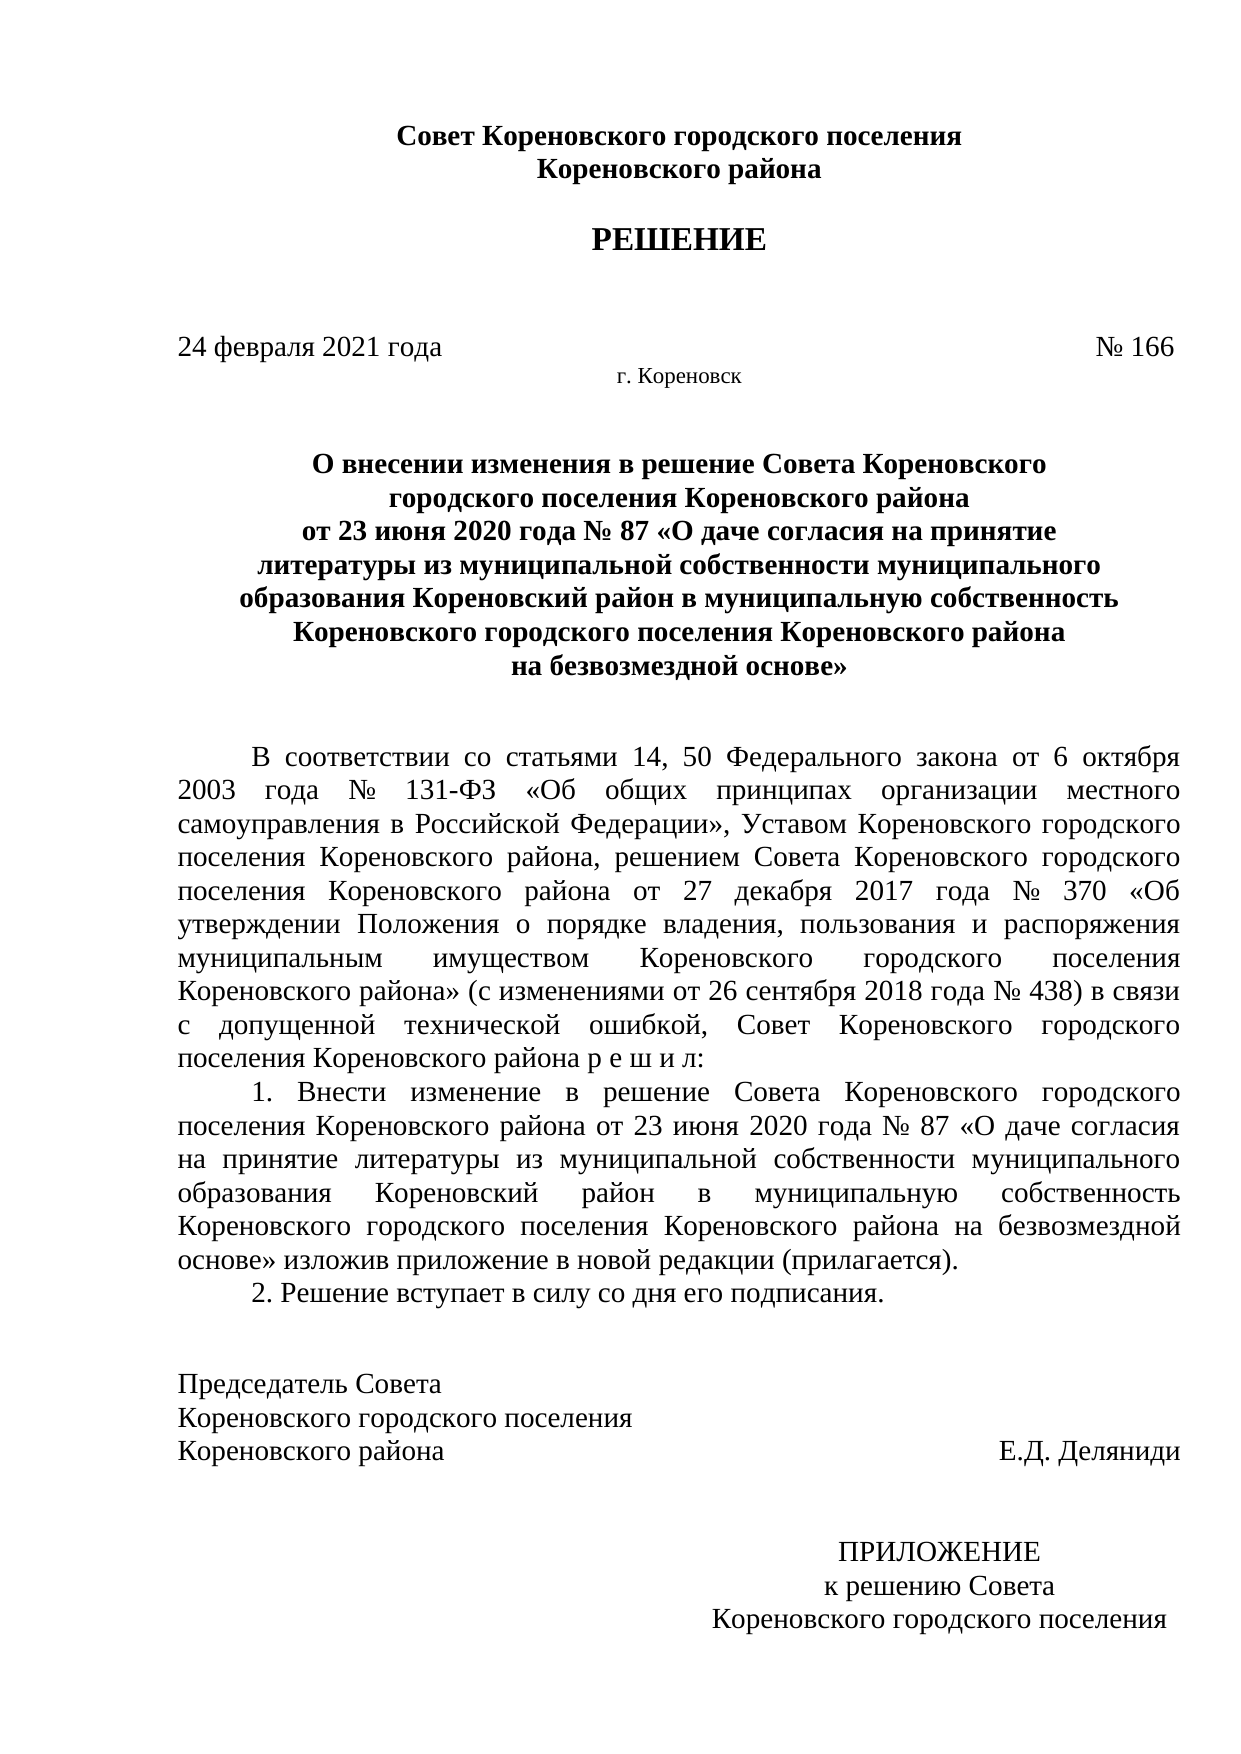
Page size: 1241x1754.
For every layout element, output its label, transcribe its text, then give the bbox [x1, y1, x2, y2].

text О внесении изменения в решение Совета Кореновского [177, 446, 1181, 480]
text Кореновского городского поселения [177, 1400, 1181, 1433]
text г. Кореновск [177, 362, 1181, 389]
text В соответствии со статьями 14, 50 Федерального закона от 6 октября 2003 года № 131-ФЗ «Об общих принципах организации местного самоуправления в Российской Федерации», Уставом Кореновского городского поселения Кореновского района, решением Совета Кореновского городского поселения Кореновского района от 27 декабря 2017 года № 370 «Об утверждении Положения о порядке владения, пользования и распоряжения муниципальным имуществом Кореновского городского поселения Кореновского района» (с изменениями от 26 сентября 2018 года № 438) в связи с допущенной технической ошибкой, Совет Кореновского городского поселения Кореновского района р е ш и л: [177, 739, 1181, 1074]
text Кореновского района [177, 152, 1181, 185]
text 24 февраля 2021 года № 166 [177, 329, 1181, 362]
text 1. Внести изменение в решение Совета Кореновского городского поселения Кореновского района от 23 июня 2020 года № 87 «О даче согласия на принятие литературы из муниципальной собственности муниципального образования Кореновский район в муниципальную собственность Кореновского городского поселения Кореновского района на безвозмездной основе» изложив приложение в новой редакции (прилагается). [177, 1074, 1181, 1275]
text Председатель Совета [177, 1366, 1181, 1400]
text 2. Решение вступает в силу со дня его подписания. [177, 1275, 1181, 1309]
text городского поселения Кореновского района [177, 480, 1181, 513]
text литературы из муниципальной собственности муниципального образования Кореновский район в муниципальную собственность Кореновского городского поселения Кореновского района [177, 547, 1181, 648]
text Кореновского района Е.Д. Деляниди [177, 1433, 1181, 1467]
text от 23 июня 2020 года № 87 «О даче согласия на принятие [177, 513, 1181, 547]
text РЕШЕНИЕ [177, 219, 1181, 257]
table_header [192, 1534, 1181, 1636]
text Совет Кореновского городского поселения [177, 118, 1181, 152]
text на безвозмездной основе» [177, 648, 1181, 681]
